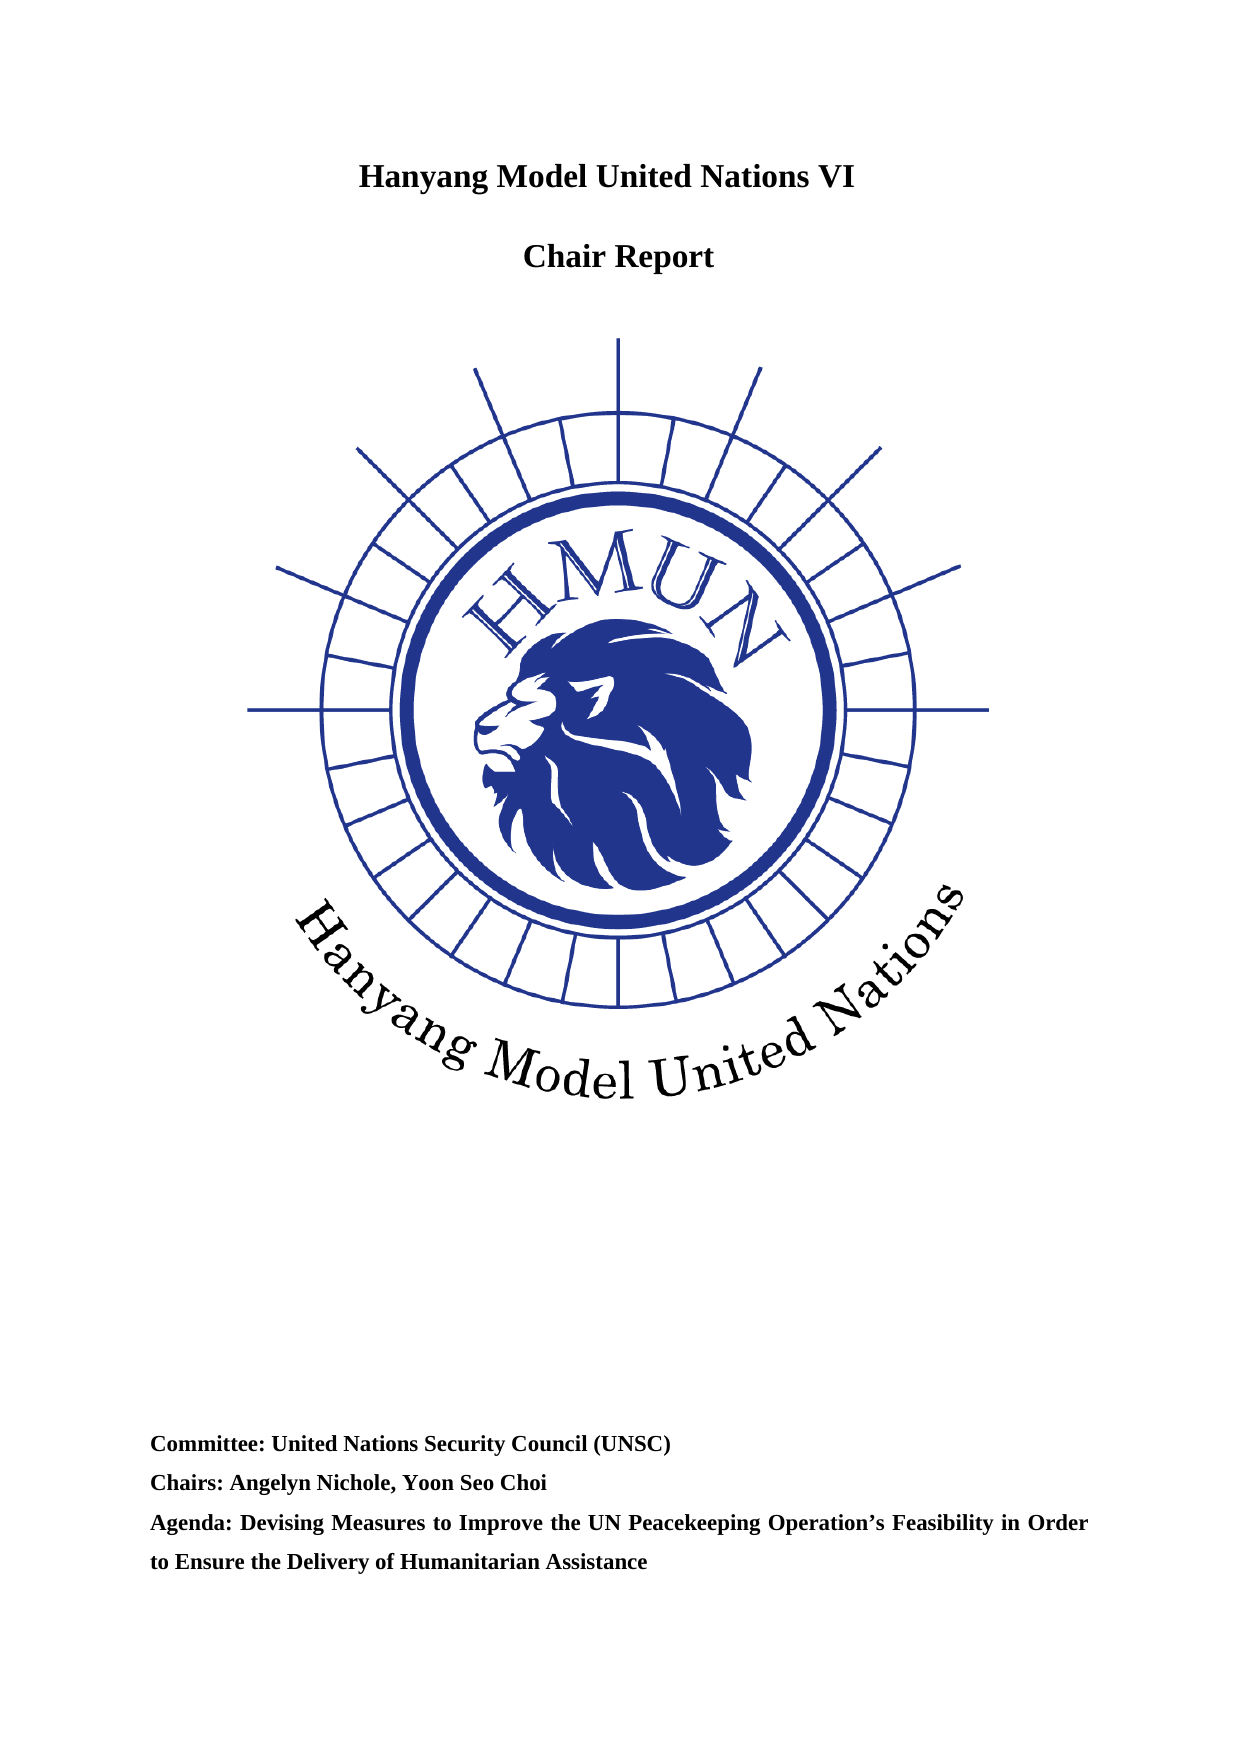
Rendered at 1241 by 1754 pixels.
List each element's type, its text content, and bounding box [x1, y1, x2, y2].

text Committee: United Nations Security Council (UNSC) [150, 1430, 1090, 1456]
picture [247, 338, 989, 1099]
text Chairs: Angelyn Nichole, Yoon Seo Choi [150, 1469, 1090, 1496]
text Agenda: Devising Measures to Improve the UN Peacekeeping Operation’s Feasibility in Order to Ensure the Delivery of Humanitarian Assistance [150, 1509, 1090, 1574]
title Hanyang Model United Nations VI Chair Report [358, 156, 882, 274]
